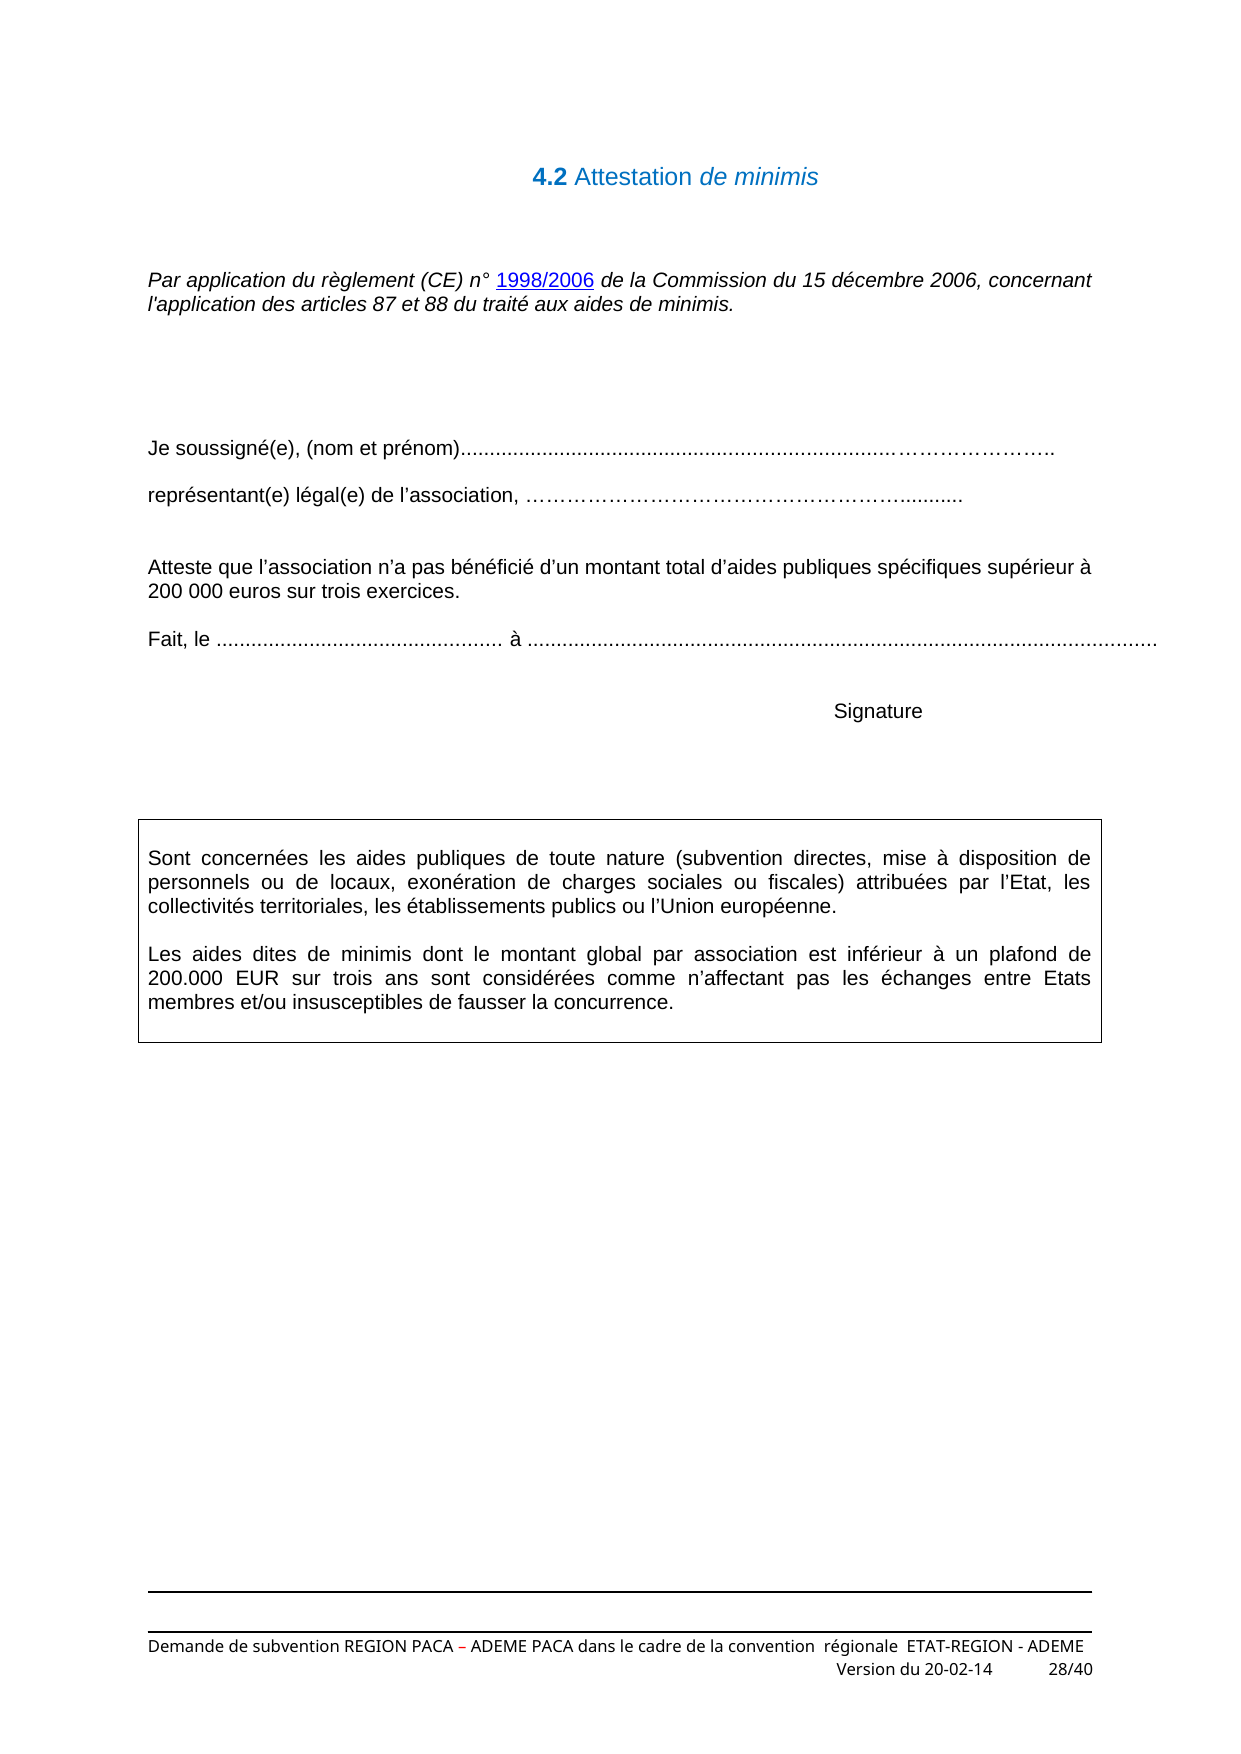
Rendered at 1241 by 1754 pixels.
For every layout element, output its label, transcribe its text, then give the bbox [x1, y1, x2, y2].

text Fait, le à [148, 627, 1092, 651]
text Les aides dites de minimis dont le montant global par association est inférieur à un plafond de 200.000 EUR sur trois ans sont considérées comme n’affectant pas les échanges entre Etats membres et/ou insusceptibles de fausser la concurrence. [148, 942, 1092, 1013]
text Par application du règlement (CE) n° 1998/2006 de la Commission du 15 décembre 2006, concernant l'application des articles 87 et 88 du traité aux aides de minimis. [148, 268, 1092, 316]
text Atteste que l’association n’a pas bénéficié d’un montant total d’aides publiques spécifiques supérieur à 200 000 euros sur trois exercices. [148, 555, 1092, 603]
text Signature [590, 699, 1092, 723]
text représentant(e) légal(e) de l’association, ………………………………………………........... [148, 483, 1092, 507]
table_header 4.2 Attestation de minimis [140, 162, 1211, 191]
text Je soussigné(e), (nom et prénom) ………………….. [148, 435, 1092, 459]
text Sont concernées les aides publiques de toute nature (subvention directes, mise à disposition de personnels ou de locaux, exonération de charges sociales ou fiscales) attribuées par l’Etat, les collectivités territoriales, les établissements publics ou l’Union européenne. [148, 846, 1092, 918]
